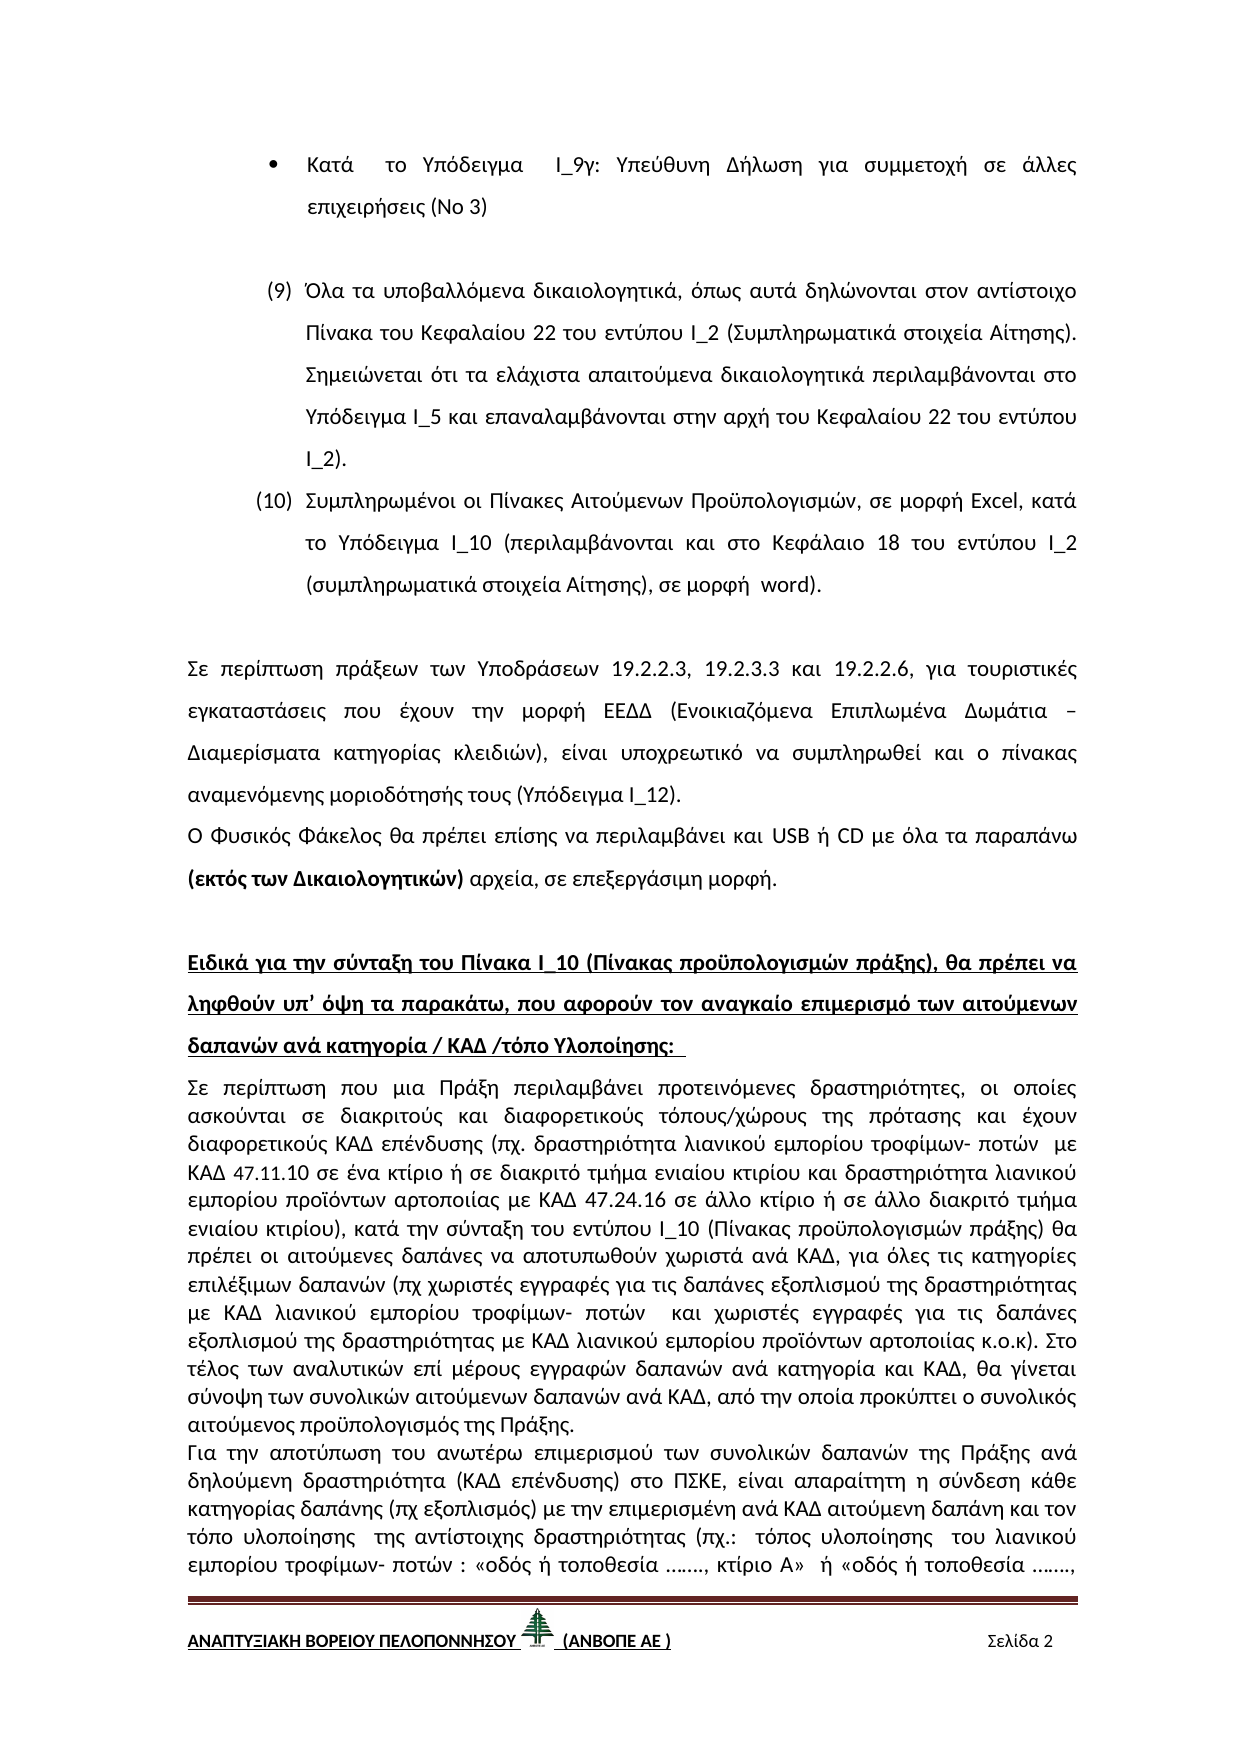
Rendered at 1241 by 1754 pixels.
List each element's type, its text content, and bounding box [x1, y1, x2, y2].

text (10) Συμπληρωμένοι οι Πίνακες Αιτούμενων Προϋπολογισμών, σε μορφή Excel, κατά το Υπόδειγμα Ι_10 (περιλαμβάνονται και στο Κεφάλαιο 18 του εντύπου Ι_2 (συμπληρωματικά στοιχεία Αίτησης), σε μορφή word). [187, 486, 1078, 598]
text Σε περίπτωση πράξεων των Υποδράσεων 19.2.2.3, 19.2.3.3 και 19.2.2.6, για τουριστικές εγκαταστάσεις που έχουν την μορφή ΕΕΔΔ (Ενοικιαζόμενα Επιπλωμένα Δωμάτια – Διαμερίσματα κατηγορίας κλειδιών), είναι υποχρεωτικό να συμπληρωθεί και ο πίνακας αναμενόμενης μοριοδότησής τους (Υπόδειγμα Ι_12). [187, 654, 1078, 808]
text Σε περίπτωση που μια Πράξη περιλαμβάνει προτεινόμενες δραστηριότητες, οι οποίες ασκούνται σε διακριτούς και διαφορετικούς τόπους/χώρους της πρότασης και έχουν διαφορετικούς ΚΑΔ επένδυσης (πχ. δραστηριότητα λιανικού εμπορίου τροφίμων- ποτών με ΚΑΔ 47.11.10 σε ένα κτίριο ή σε διακριτό τμήμα ενιαίου κτιρίου και δραστηριότητα λιανικού εμπορίου προϊόντων αρτοποιίας με ΚΑΔ 47.24.16 σε άλλο κτίριο ή σε άλλο διακριτό τμήμα ενιαίου κτιρίου), κατά την σύνταξη του εντύπου Ι_10 (Πίνακας προϋπολογισμών πράξης) θα πρέπει οι αιτούμενες δαπάνες να αποτυπωθούν χωριστά ανά ΚΑΔ, για όλες τις κατηγορίες επιλέξιμων δαπανών (πχ χωριστές εγγραφές για τις δαπάνες εξοπλισμού της δραστηριότητας με ΚΑΔ λιανικού εμπορίου τροφίμων- ποτών και χωριστές εγγραφές για τις δαπάνες εξοπλισμού της δραστηριότητας με ΚΑΔ λιανικού εμπορίου προϊόντων αρτοποιίας κ.ο.κ). Στο τέλος των αναλυτικών επί μέρους εγγραφών δαπανών ανά κατηγορία και ΚΑΔ, θα γίνεται σύνοψη των συνολικών αιτούμενων δαπανών ανά ΚΑΔ, από την οποία προκύπτει ο συνολικός αιτούμενος προϋπολογισμός της Πράξης. [187, 1073, 1078, 1438]
text Ειδικά για την σύνταξη του Πίνακα Ι_10 (Πίνακας προϋπολογισμών πράξης), θα πρέπει να ληφθούν υπ’ όψη τα παρακάτω, που αφορούν τον αναγκαίο επιμερισμό των αιτούμενων δαπανών ανά κατηγορία / ΚΑΔ /τόπο Υλοποίησης: [187, 973, 1078, 1014]
text Ειδικά για την σύνταξη του Πίνακα Ι_10 (Πίνακας προϋπολογισμών πράξης), θα πρέπει να ληφθούν υπ’ όψη τα παρακάτω, που αφορούν τον αναγκαίο επιμερισμό των αιτούμενων δαπανών ανά κατηγορία / ΚΑΔ /τόπο Υλοποίησης: [187, 948, 1078, 972]
picture [520, 1607, 555, 1648]
text Ειδικά για την σύνταξη του Πίνακα Ι_10 (Πίνακας προϋπολογισμών πράξης), θα πρέπει να ληφθούν υπ’ όψη τα παρακάτω, που αφορούν τον αναγκαίο επιμερισμό των αιτούμενων δαπανών ανά κατηγορία / ΚΑΔ /τόπο Υλοποίησης: [187, 1015, 1078, 1059]
list Κατά το Υπόδειγμα Ι_9γ: Υπεύθυνη Δήλωση για συμμετοχή σε άλλες επιχειρήσεις (Νο 3) [269, 150, 1078, 220]
text (9) Όλα τα υποβαλλόμενα δικαιολογητικά, όπως αυτά δηλώνονται στον αντίστοιχο Πίνακα του Κεφαλαίου 22 του εντύπου Ι_2 (Συμπληρωματικά στοιχεία Αίτησης). Σημειώνεται ότι τα ελάχιστα απαιτούμενα δικαιολογητικά περιλαμβάνονται στο Υπόδειγμα Ι_5 και επαναλαμβάνονται στην αρχή του Κεφαλαίου 22 του εντύπου Ι_2). [261, 276, 1078, 472]
text Ο Φυσικός Φάκελος θα πρέπει επίσης να περιλαμβάνει και USB ή CD με όλα τα παραπάνω (εκτός των Δικαιολογητικών) αρχεία, σε επεξεργάσιμη μορφή. [187, 822, 1078, 892]
